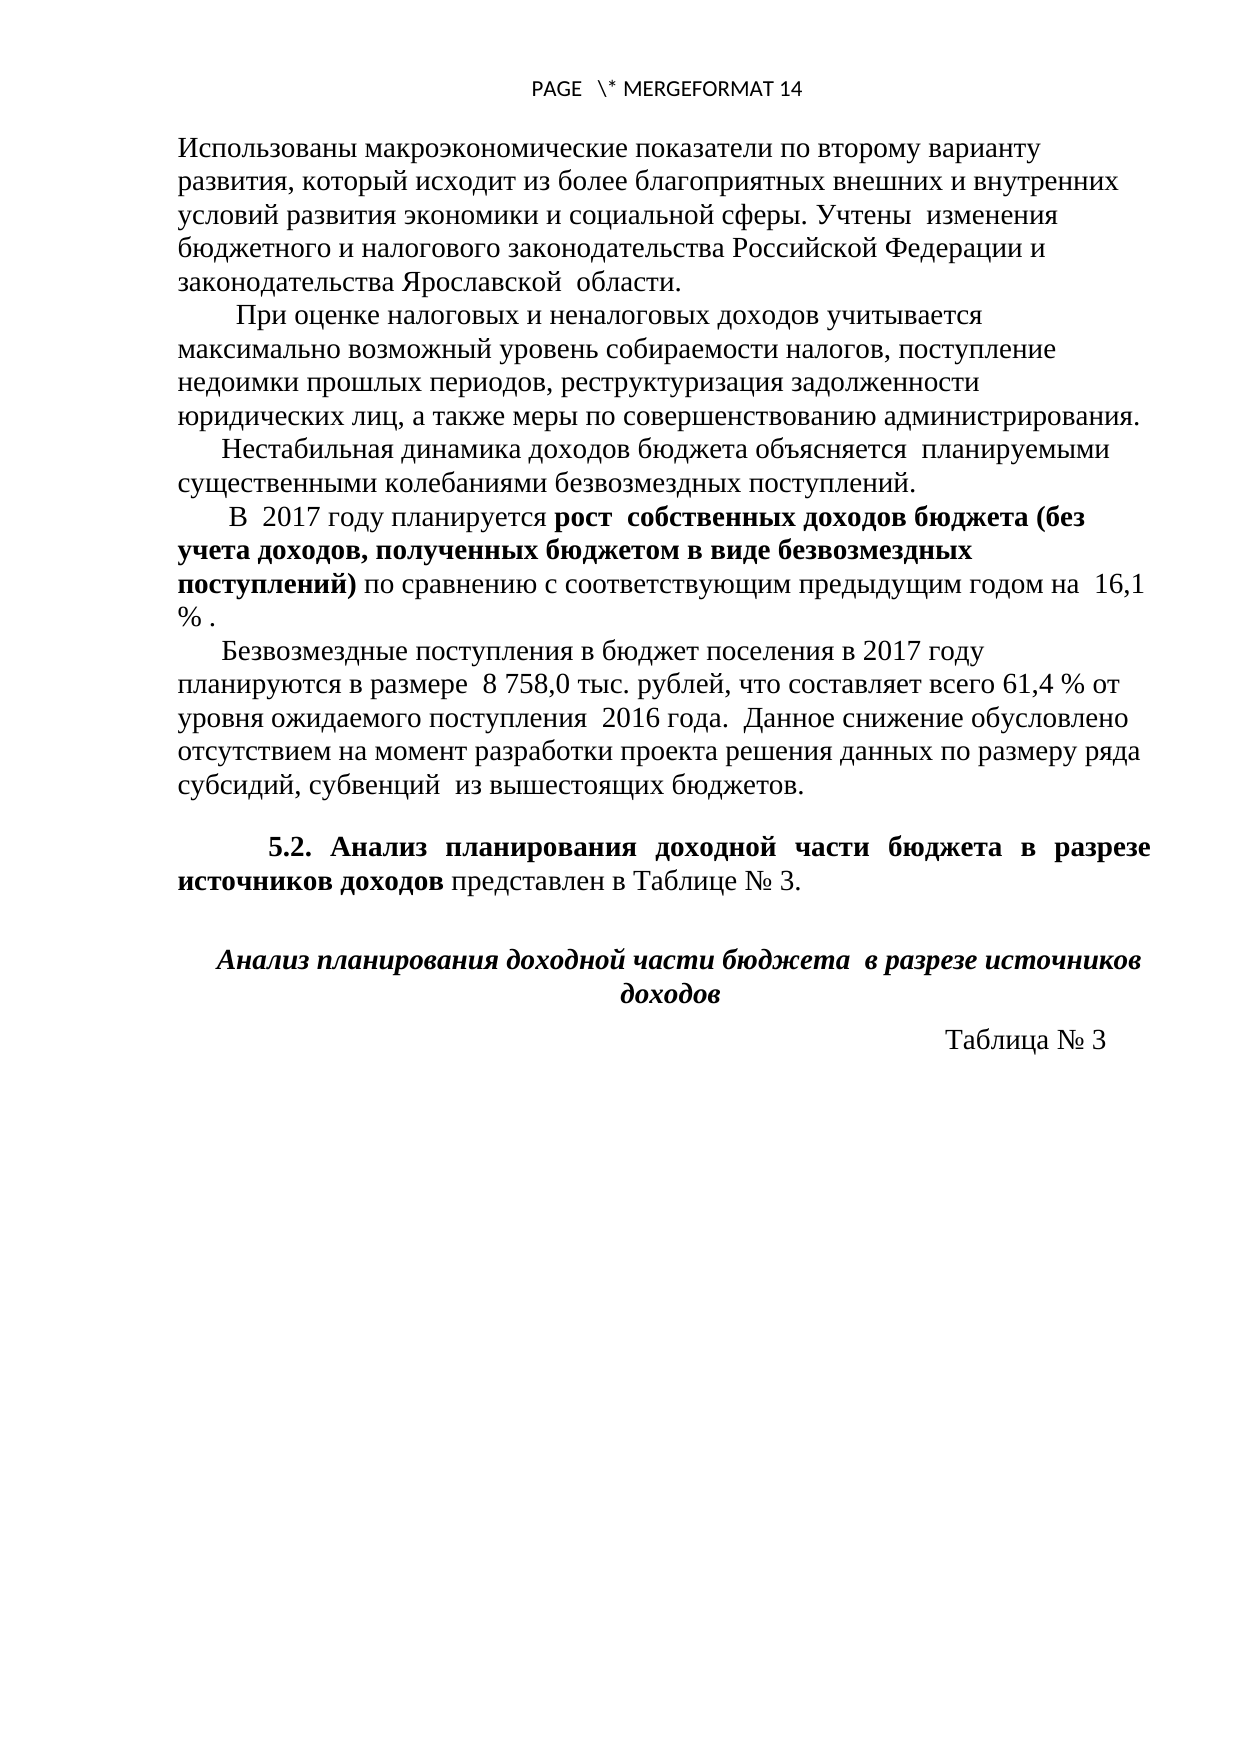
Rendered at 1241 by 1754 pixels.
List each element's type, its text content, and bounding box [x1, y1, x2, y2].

text Нестабильная динамика доходов бюджета объясняется планируемыми существенными колебаниями безвозмездных поступлений. [177, 432, 1152, 499]
text При оценке налоговых и неналоговых доходов учитывается максимально возможный уровень собираемости налогов, поступление недоимки прошлых периодов, реструктуризация задолженности юридических лиц, а также меры по совершенствованию администрирования. [177, 297, 1152, 432]
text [177, 130, 1152, 297]
text Безвозмездные поступления в бюджет поселения в 2017 году планируются в размере 8 758,0 тыс. рублей, что составляет всего 61,4 % от уровня ожидаемого поступления 2016 года. Данное снижение обусловлено отсутствием на момент разработки проекта решения данных по размеру ряда субсидий, субвенций из вышестоящих бюджетов. [177, 633, 1152, 801]
text Таблица № 3 [207, 1022, 1152, 1056]
text 5.2. Анализ планирования доходной части бюджета в разрезе источников доходов представлен в Таблице № 3. [177, 829, 1152, 896]
text Анализ планирования доходной части бюджета в разрезе источников доходов [207, 942, 1152, 1009]
text В 2017 году планируется рост собственных доходов бюджета (без учета доходов, полученных бюджетом в виде безвозмездных поступлений) по сравнению с соответствующим предыдущим годом на 16,1 % . [177, 499, 1152, 633]
